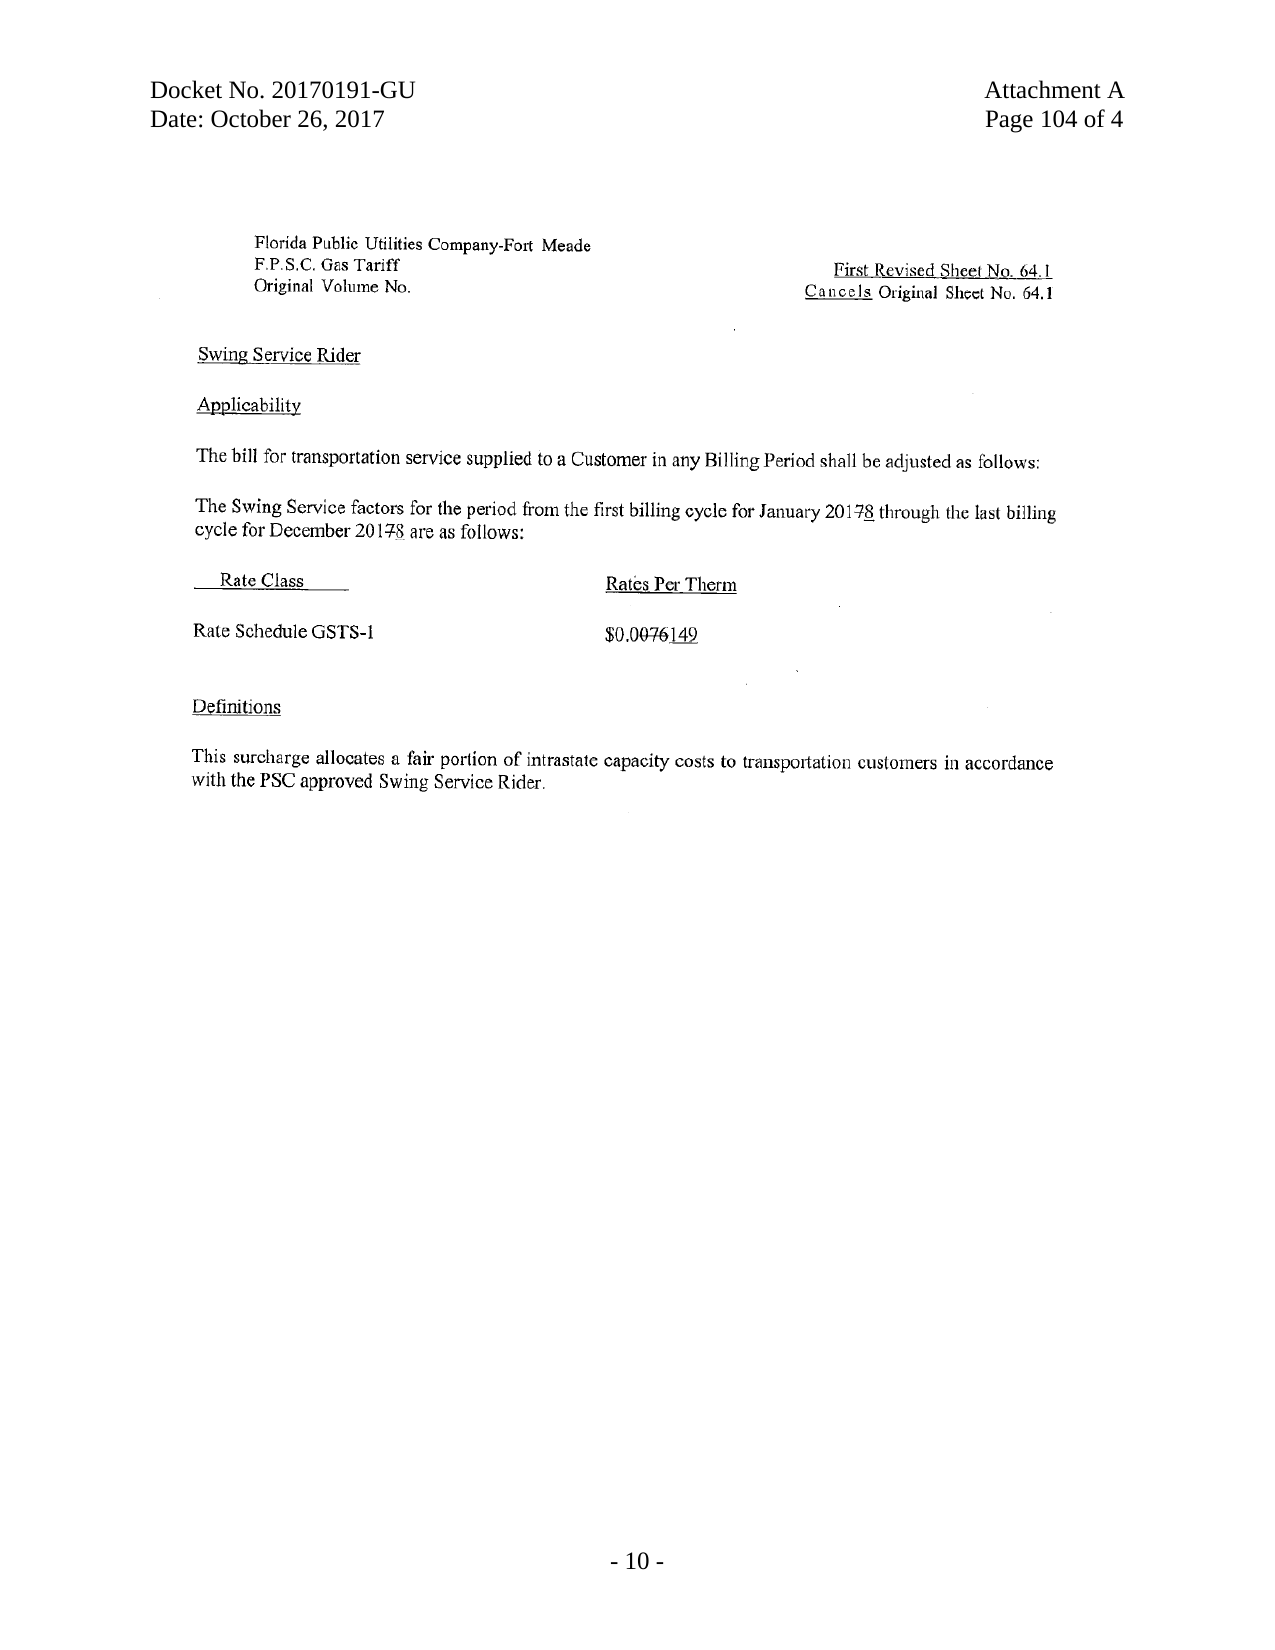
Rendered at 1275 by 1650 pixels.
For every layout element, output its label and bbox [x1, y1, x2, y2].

picture [150, 218, 1125, 847]
